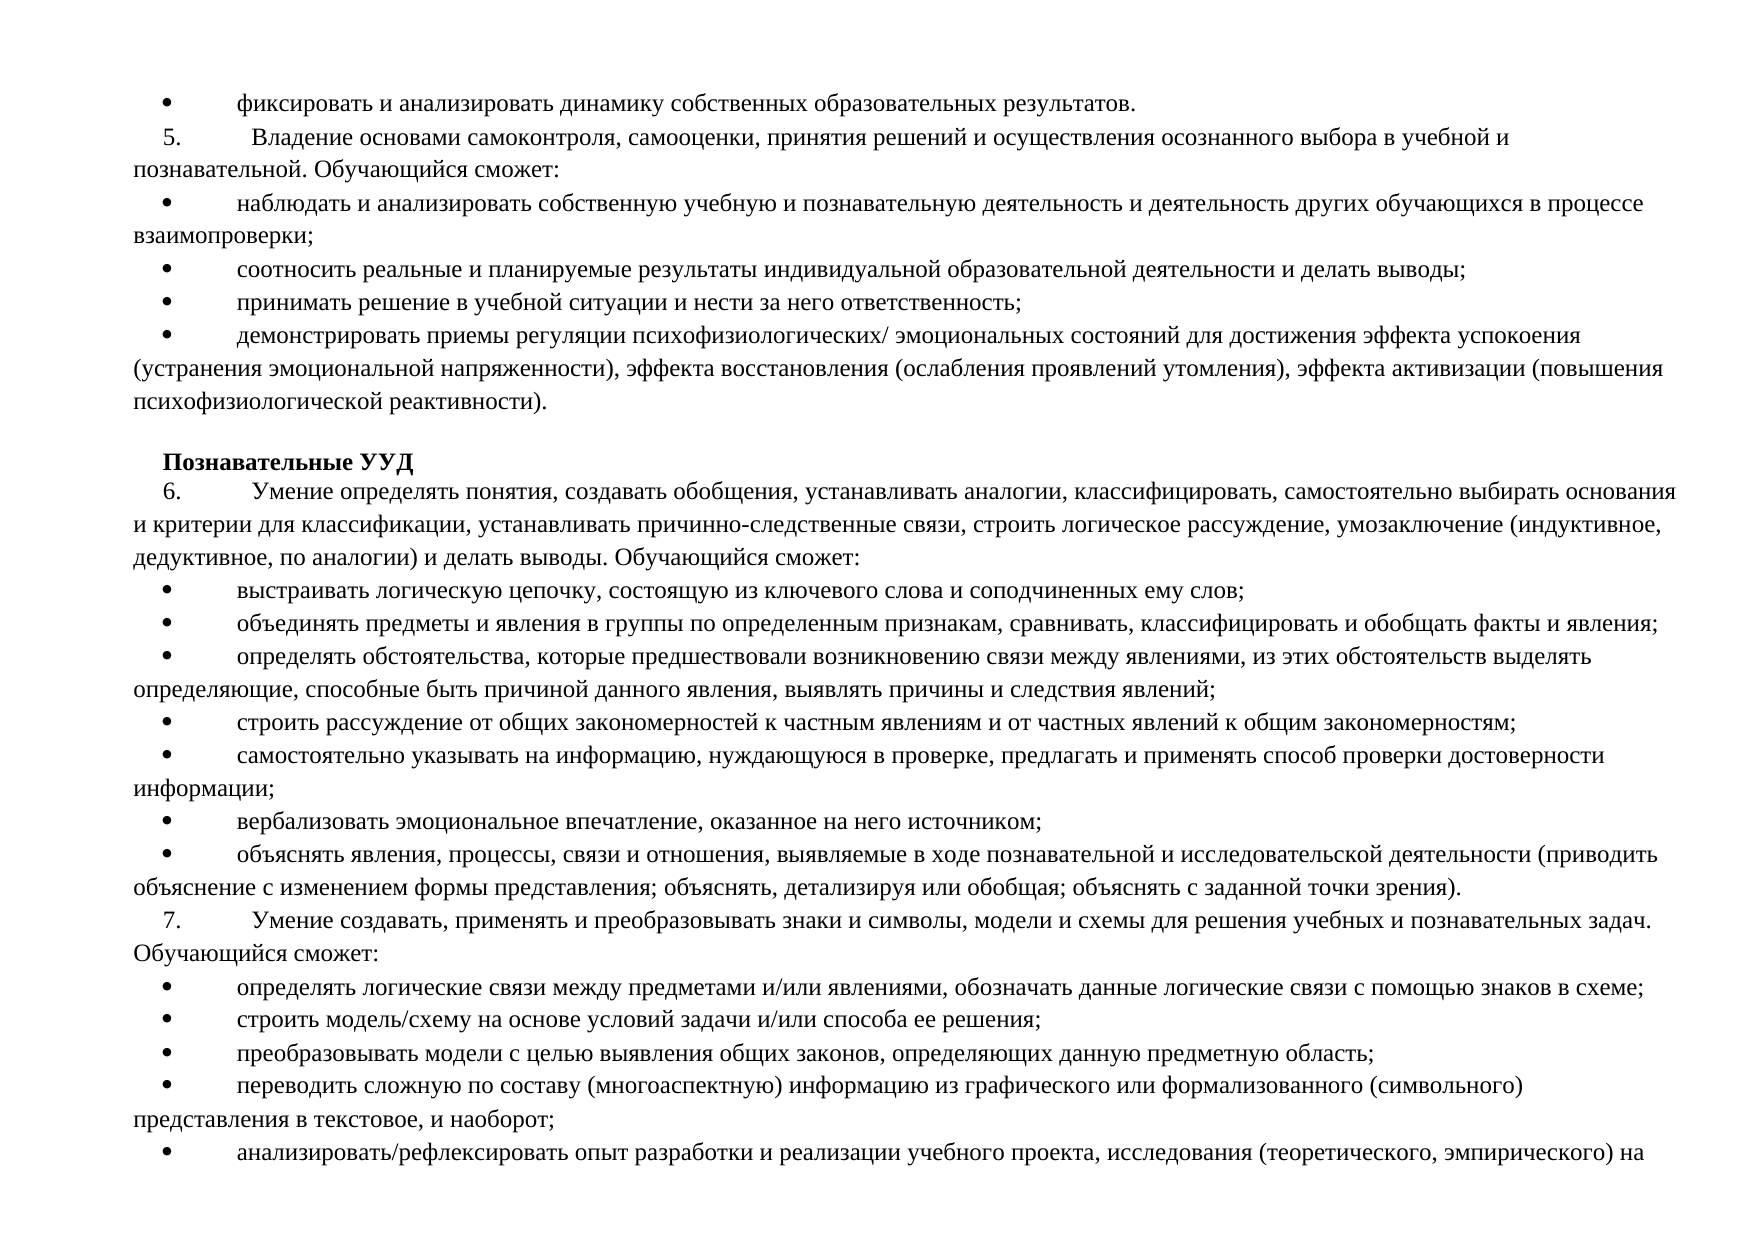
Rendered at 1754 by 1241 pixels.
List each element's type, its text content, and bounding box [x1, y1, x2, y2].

list выстраивать логическую цепочку, состоящую из ключевого слова и соподчиненных ему слов; [133, 575, 1683, 604]
list объединять предметы и явления в группы по определенным признакам, сравнивать, классифицировать и обобщать факты и явления; [133, 608, 1683, 637]
list демонстрировать приемы регуляции психофизиологических/ эмоциональных состояний для достижения эффекта успокоения (устранения эмоциональной напряженности), эффекта восстановления (ослабления проявлений утомления), эффекта активизации (повышения психофизиологической реактивности). [133, 320, 1683, 414]
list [133, 1137, 1683, 1165]
list фиксировать и анализировать динамику собственных образовательных результатов. [133, 88, 1683, 117]
list объяснять явления, процессы, связи и отношения, выявляемые в ходе познавательной и исследовательской деятельности (приводить объяснение с изменением формы представления; объяснять, детализируя или обобщая; объяснять с заданной точки зрения). [133, 839, 1683, 901]
list Умение создавать, применять и преобразовывать знаки и символы, модели и схемы для решения учебных и познавательных задач. Обучающийся сможет: [133, 906, 1683, 967]
list Умение определять понятия, создавать обобщения, устанавливать аналогии, классифицировать, самостоятельно выбирать основания и критерии для классификации, устанавливать причинно-следственные связи, строить логическое рассуждение, умозаключение (индуктивное, дедуктивное, по аналогии) и делать выводы. Обучающийся сможет: [133, 476, 1683, 571]
list строить рассуждение от общих закономерностей к частным явлениям и от частных явлений к общим закономерностям; [133, 707, 1683, 736]
list соотносить реальные и планируемые результаты индивидуальной образовательной деятельности и делать выводы; [133, 254, 1683, 282]
list переводить сложную по составу (многоаспектную) информацию из графического или формализованного (символьного) представления в текстовое, и наоборот; [133, 1071, 1683, 1132]
list строить модель/схему на основе условий задачи и/или способа ее решения; [133, 1004, 1683, 1033]
list определять обстоятельства, которые предшествовали возникновению связи между явлениями, из этих обстоятельств выделять определяющие, способные быть причиной данного явления, выявлять причины и следствия явлений; [133, 641, 1683, 703]
list принимать решение в учебной ситуации и нести за него ответственность; [133, 287, 1683, 315]
list вербализовать эмоциональное впечатление, оказанное на него источником; [133, 806, 1683, 835]
list определять логические связи между предметами и/или явлениями, обозначать данные логические связи с помощью знаков в схеме; [133, 972, 1683, 1000]
list Владение основами самоконтроля, самооценки, принятия решений и осуществления осознанного выбора в учебной и познавательной. Обучающийся сможет: [133, 122, 1683, 183]
text Познавательные УУД [133, 447, 1683, 476]
list преобразовывать модели с целью выявления общих законов, определяющих данную предметную область; [133, 1038, 1683, 1066]
list наблюдать и анализировать собственную учебную и познавательную деятельность и деятельность других обучающихся в процессе взаимопроверки; [133, 188, 1683, 249]
list самостоятельно указывать на информацию, нуждающуюся в проверке, предлагать и применять способ проверки достоверности информации; [133, 740, 1683, 802]
